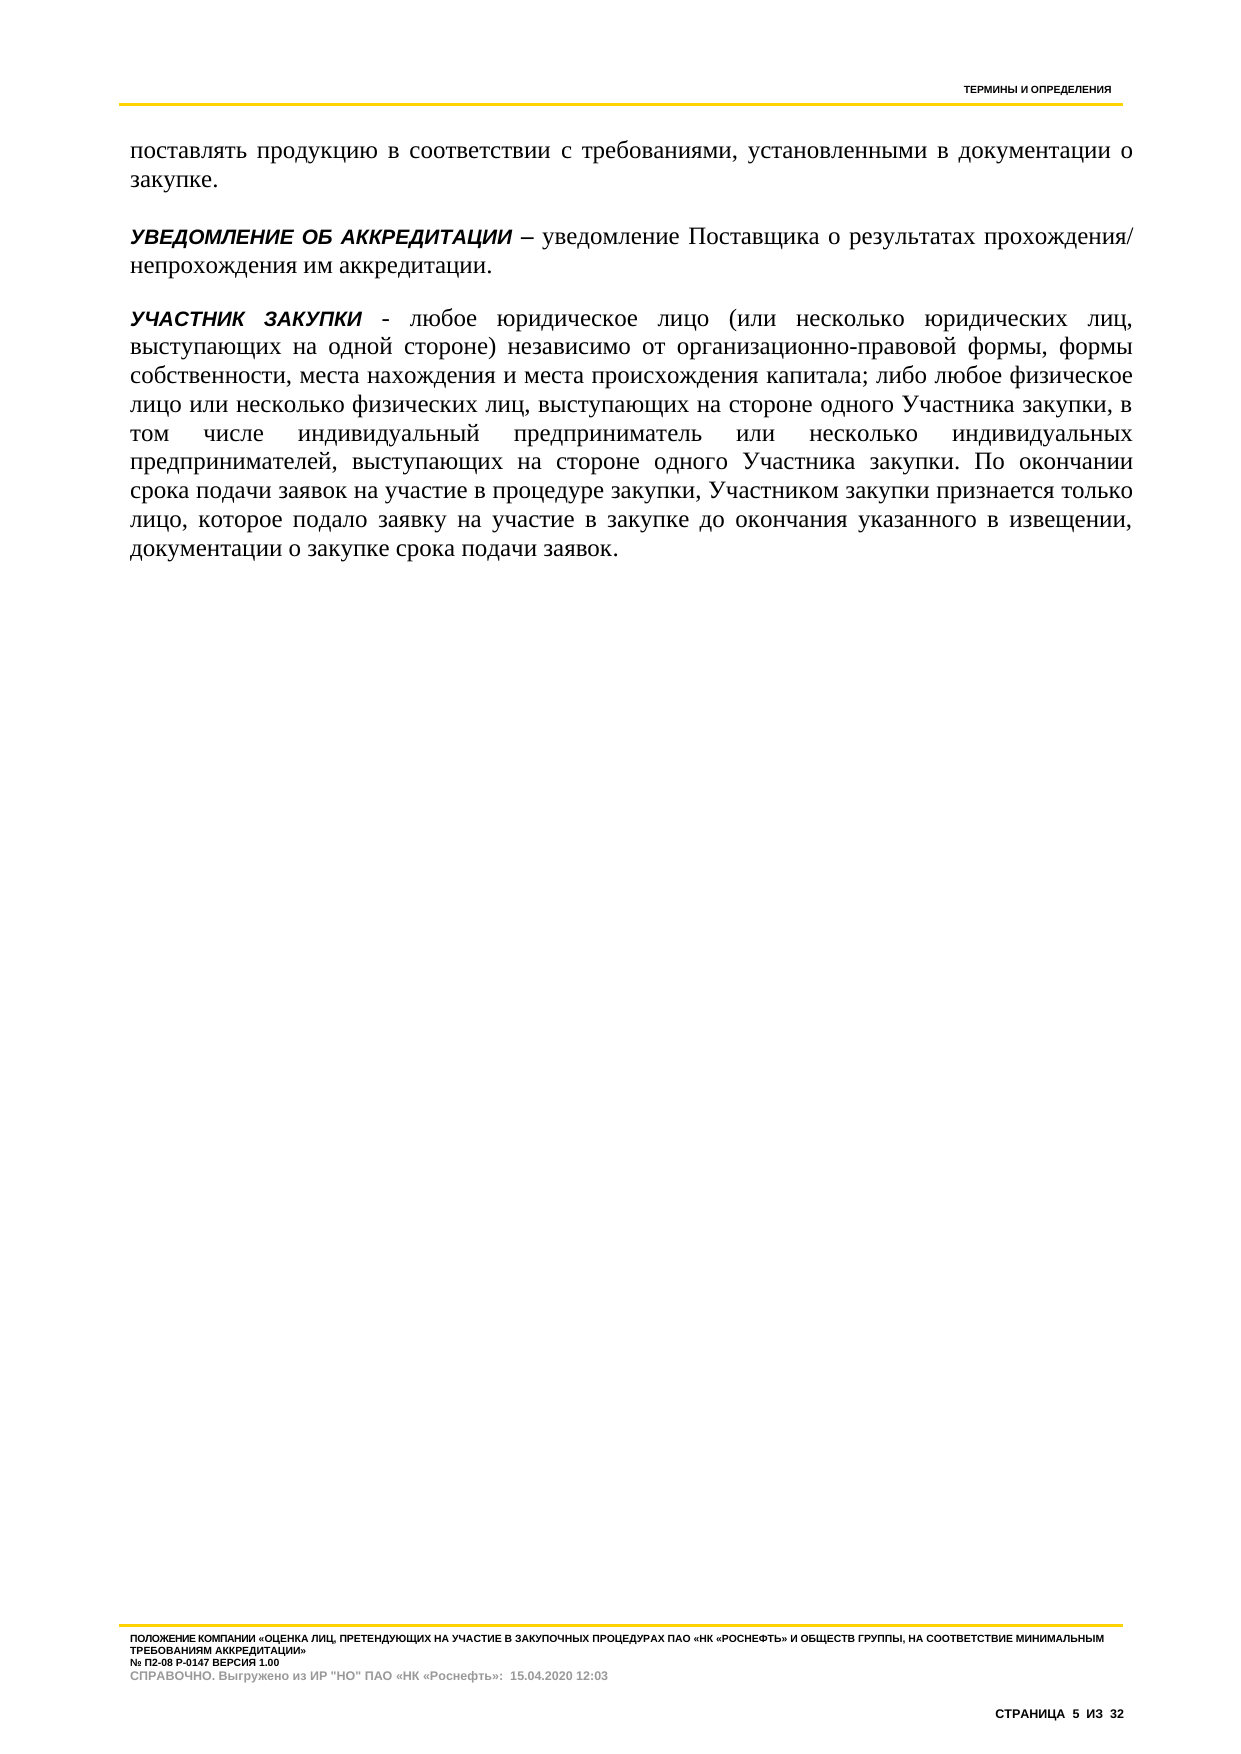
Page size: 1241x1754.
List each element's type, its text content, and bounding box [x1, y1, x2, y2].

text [130, 135, 1134, 192]
text УЧАСТНИК ЗАКУПКИ - любое юридическое лицо (или несколько юридических лиц, выступающих на одной стороне) независимо от организационно-правовой формы, формы собственности, места нахождения и места происхождения капитала; либо любое физическое лицо или несколько физических лиц, выступающих на стороне одного Участника закупки, в том числе индивидуальный предприниматель или несколько индивидуальных предпринимателей, выступающих на стороне одного Участника закупки. По окончании срока подачи заявок на участие в процедуре закупки, Участником закупки признается только лицо, которое подало заявку на участие в закупке до окончания указанного в извещении, документации о закупке срока подачи заявок. [130, 303, 1134, 561]
text УВЕДОМЛЕНИЕ ОБ АККРЕДИТАЦИИ – уведомление Поставщика о результатах прохождения/ непрохождения им аккредитации. [130, 221, 1134, 279]
